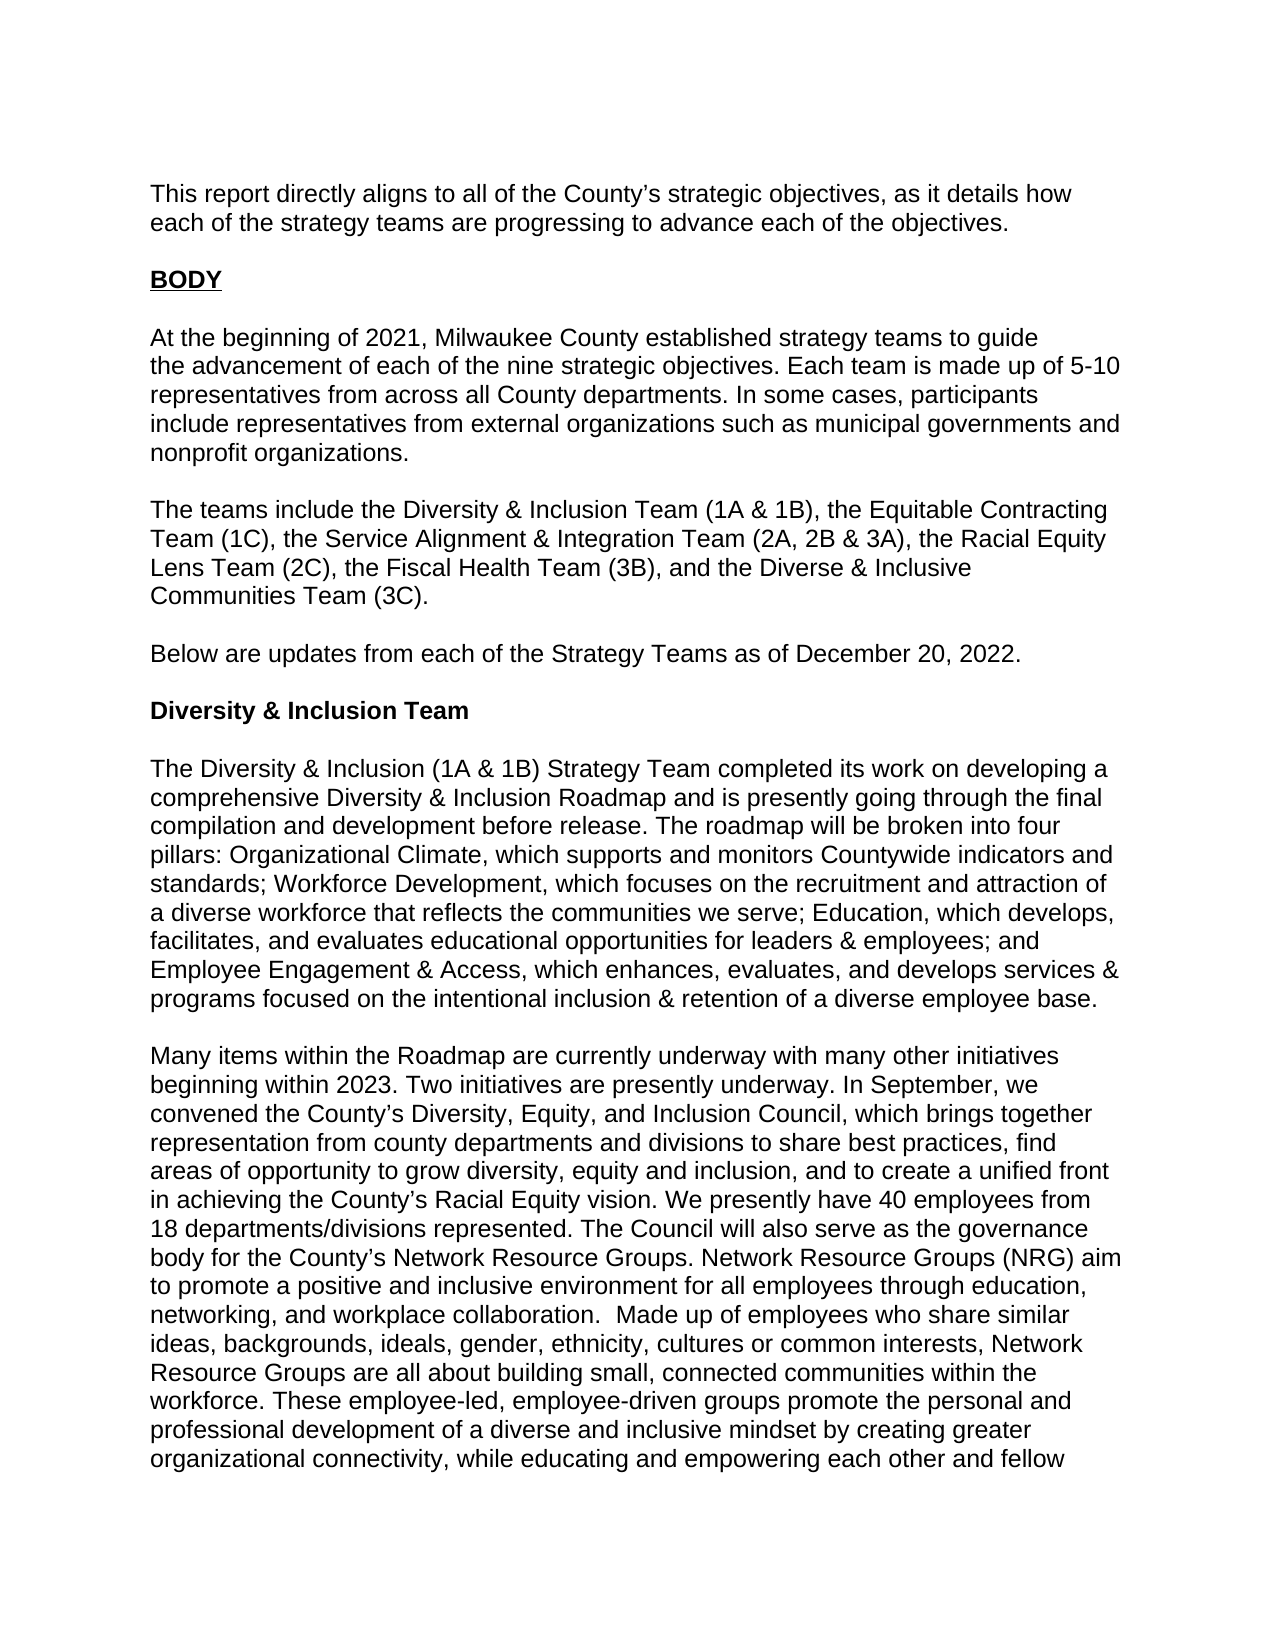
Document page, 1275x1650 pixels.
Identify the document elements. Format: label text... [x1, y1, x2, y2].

text This report directly aligns to all of the County’s strategic objectives, as it details how each of the strategy teams are progressing to advance each of the objectives. [150, 179, 1125, 236]
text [150, 1041, 1125, 1472]
text The Diversity & Inclusion (1A & 1B) Strategy Team completed its work on developing a comprehensive Diversity & Inclusion Roadmap and is presently going through the final compilation and development before release. The roadmap will be broken into four pillars: Organizational Climate, which supports and monitors Countywide indicators and standards; Workforce Development, which focuses on the recruitment and attraction of a diverse workforce that reflects the communities we serve; Education, which develops, facilitates, and evaluates educational opportunities for leaders & employees; and Employee Engagement & Access, which enhances, evaluates, and develops services & programs focused on the intentional inclusion & retention of a diverse employee base. [150, 754, 1125, 1012]
text BODY [150, 265, 1125, 294]
text The teams include the Diversity & Inclusion Team (1A & 1B), the Equitable Contracting Team (1C), the Service Alignment & Integration Team (2A, 2B & 3A), the Racial Equity Lens Team (2C), the Fiscal Health Team (3B), and the Diverse & Inclusive Communities Team (3C). [150, 495, 1125, 610]
text the advancement of each of the nine strategic objectives. Each team is made up of 5-10 representatives from across all County departments. In some cases, participants include representatives from external organizations such as municipal governments and nonprofit organizations. [150, 351, 1125, 466]
text Diversity & Inclusion Team [150, 696, 1125, 725]
text Below are updates from each of the Strategy Teams as of December 20, 2022. [150, 639, 1125, 667]
text At the beginning of 2021, Milwaukee County established strategy teams to guide [150, 322, 1125, 351]
